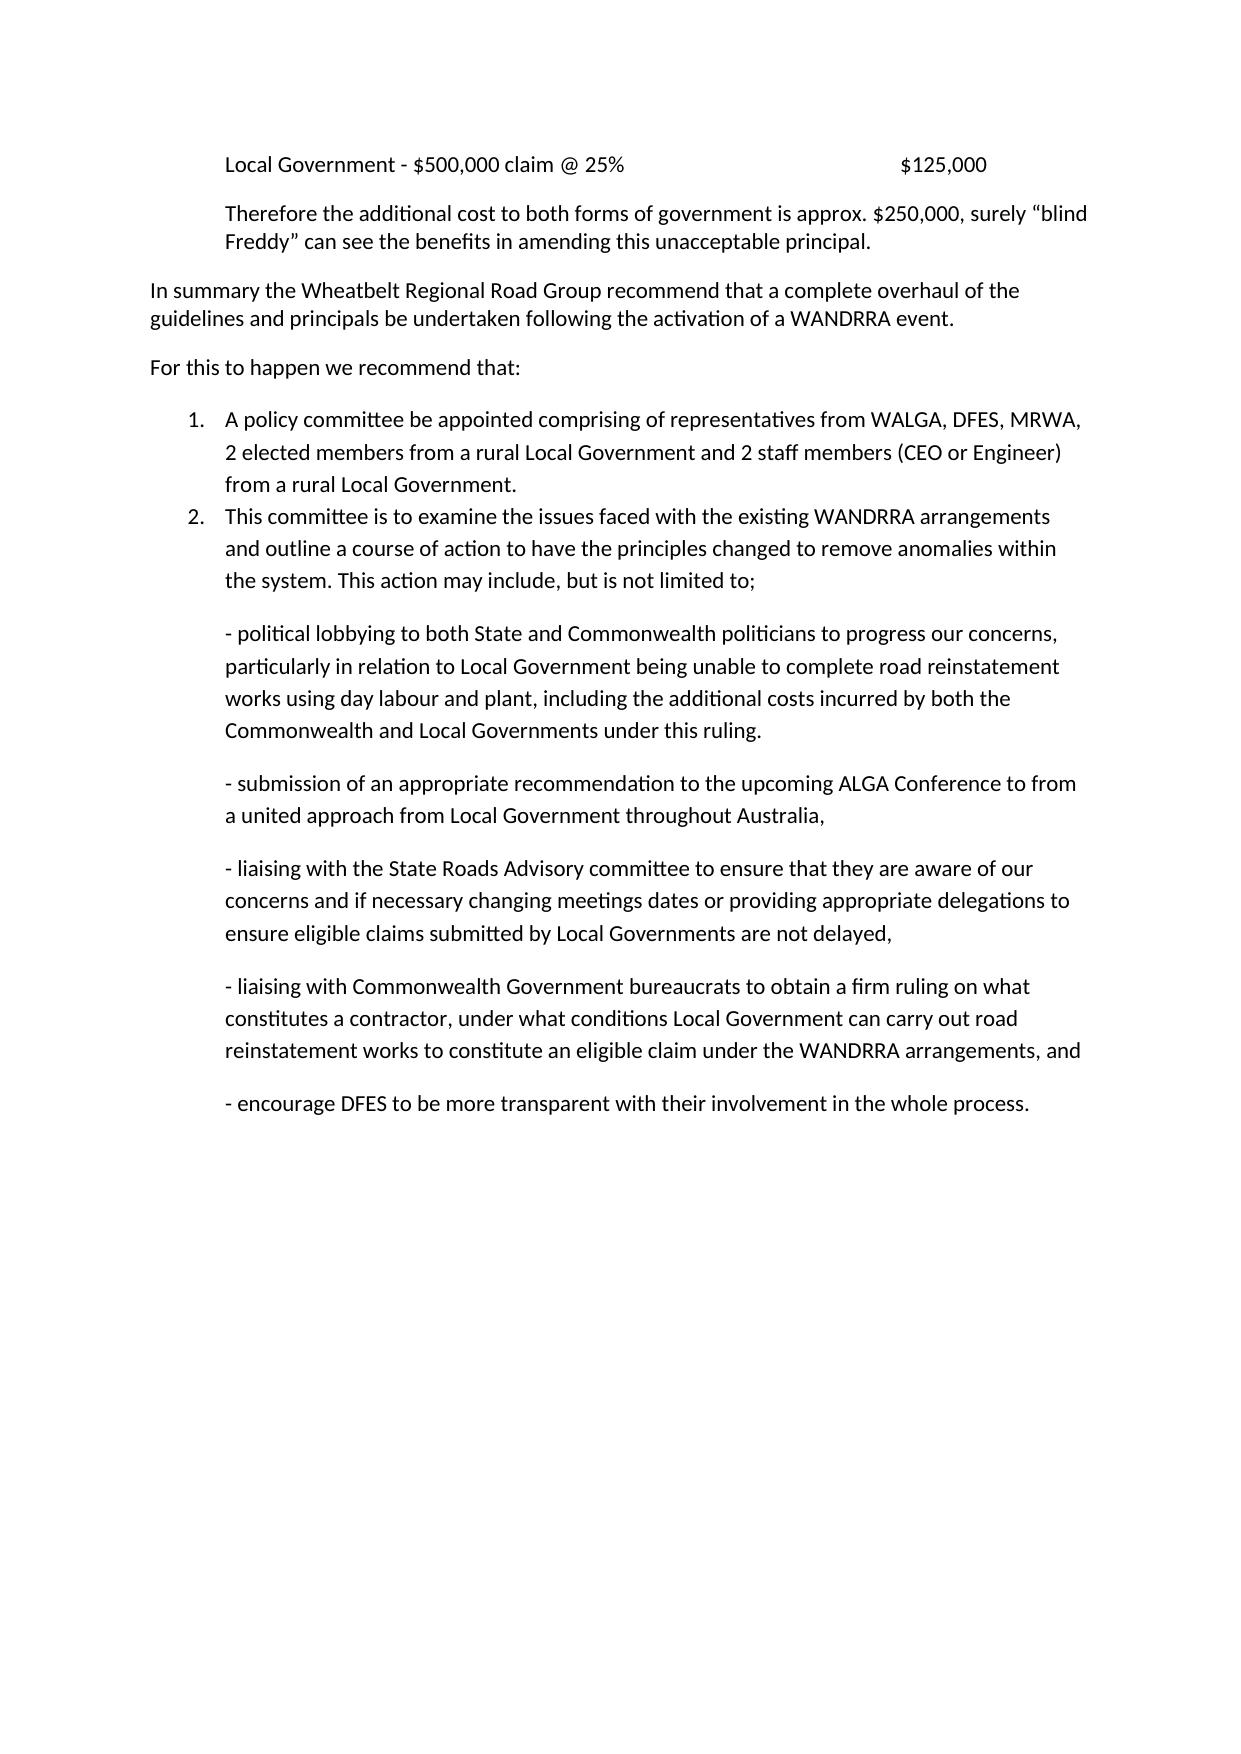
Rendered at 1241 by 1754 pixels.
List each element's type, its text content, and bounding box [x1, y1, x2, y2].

text - liaising with the State Roads Advisory committee to ensure that they are aware of our concerns and if necessary changing meetings dates or providing appropriate delegations to ensure eligible claims submitted by Local Governments are not delayed, [225, 854, 1090, 947]
text In summary the Wheatbelt Regional Road Group recommend that a complete overhaul of the guidelines and principals be undertaken following the activation of a WANDRRA event. [150, 276, 1090, 332]
text Local Government - $500,000 claim @ 25% $125,000 [187, 150, 1090, 178]
text Therefore the additional cost to both forms of government is approx. $250,000, surely “blind Freddy” can see the benefits in amending this unacceptable principal. [225, 199, 1090, 255]
list A policy committee be appointed comprising of representatives from WALGA, DFES, MRWA, 2 elected members from a rural Local Government and 2 staff members (CEO or Engineer) from a rural Local Government. [187, 406, 1090, 498]
text - encourage DFES to be more transparent with their involvement in the whole process. [225, 1089, 1090, 1117]
list This committee is to examine the issues faced with the existing WANDRRA arrangements and outline a course of action to have the principles changed to remove anomalies within the system. This action may include, but is not limited to; [187, 502, 1090, 594]
text - submission of an appropriate recommendation to the upcoming ALGA Conference to from a united approach from Local Government throughout Australia, [225, 769, 1090, 829]
text For this to happen we recommend that: [150, 353, 1090, 381]
text - liaising with Commonwealth Government bureaucrats to obtain a firm ruling on what constitutes a contractor, under what conditions Local Government can carry out road reinstatement works to constitute an eligible claim under the WANDRRA arrangements, and [225, 972, 1090, 1064]
text - political lobbying to both State and Commonwealth politicians to progress our concerns, particularly in relation to Local Government being unable to complete road reinstatement works using day labour and plant, including the additional costs incurred by both the Commonwealth and Local Governments under this ruling. [225, 619, 1090, 744]
